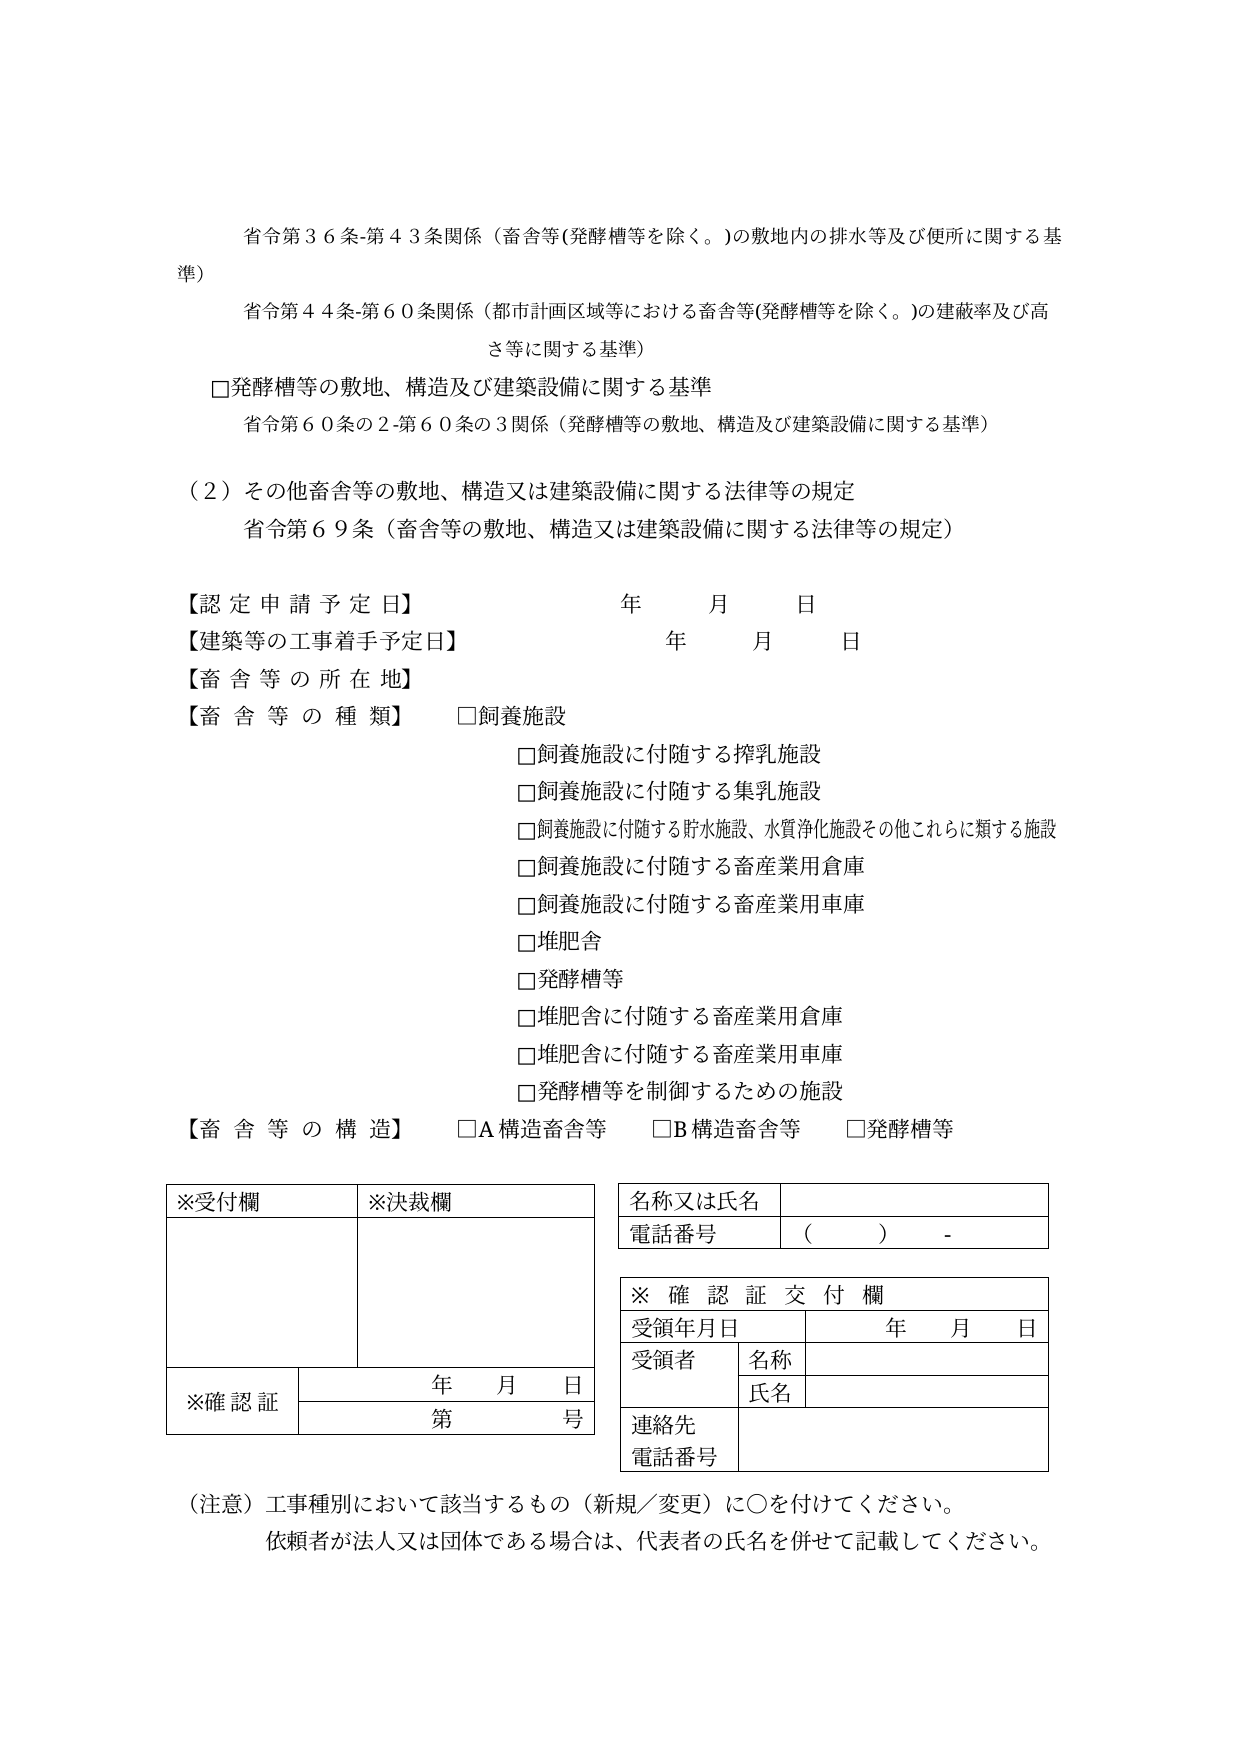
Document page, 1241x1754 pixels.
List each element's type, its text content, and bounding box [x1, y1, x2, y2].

table_header 確認証交付欄 [621, 1278, 1048, 1310]
table_header ※受付欄 [167, 1185, 357, 1217]
text □堆肥舎 [177, 922, 1063, 959]
text □発酵槽等を制御するための施設 [177, 1072, 1063, 1109]
text □飼養施設に付随する畜産業用車庫 [177, 884, 1063, 922]
table_cell [167, 1218, 357, 1367]
text （注意）工事種別において該当するもの（新規／変更）に〇を付けてください。 [177, 1484, 1063, 1522]
table_header 名称又は氏名 [619, 1184, 780, 1216]
text □飼養施設に付随する搾乳施設 [177, 734, 1063, 772]
table_cell 電話番号 [619, 1217, 780, 1248]
text □発酵槽等 [177, 959, 1063, 997]
table_header ※決裁欄 [358, 1185, 594, 1217]
text 依頼者が法人又は団体である場合は、代表者の氏名を併せて記載してください。 [177, 1522, 1063, 1559]
text （２）その他畜舎等の敷地、構造又は建築設備に関する法律等の規定 [177, 472, 1063, 509]
table_cell 年 月 日 [299, 1368, 594, 1401]
text □堆肥舎に付随する畜産業用倉庫 [177, 997, 1063, 1034]
table_cell [739, 1408, 1048, 1471]
text 【認定申請予定日】 年 月 日 [177, 584, 1063, 622]
text 【建築等の工事着手予定日】 年 月 日 [177, 622, 1063, 659]
text □堆肥舎に付随する畜産業用車庫 [177, 1034, 1063, 1072]
text 省令第３６条-第４３条関係（畜舎等(発酵槽等を除く。)の敷地内の排水等及び便所に関する基準） [177, 217, 1063, 292]
text □飼養施設に付随する集乳施設 [177, 772, 1063, 809]
text 省令第６９条（畜舎等の敷地、構造又は建築設備に関する法律等の規定） [177, 509, 1063, 547]
text 【畜舎等の構造】 □A構造畜舎等 □B構造畜舎等 □発酵槽等 [177, 1109, 1063, 1147]
table_cell 年 月 日 [806, 1311, 1048, 1342]
table_header [781, 1184, 1048, 1216]
text 省令第６０条の２-第６０条の３関係（発酵槽等の敷地、構造及び建築設備に関する基準） [177, 404, 1063, 442]
table_cell 受領年月日 [621, 1311, 805, 1342]
text □飼養施設に付随する畜産業用倉庫 [177, 847, 1063, 884]
table_cell 名称 [739, 1343, 805, 1375]
table_cell 受領者 [621, 1343, 738, 1407]
text 【畜舎等の所在地】 [177, 659, 1063, 697]
table_cell ※確認証 [167, 1368, 298, 1434]
table_cell 連絡先 電話番号 [621, 1408, 738, 1471]
text □飼養施設に付随する貯水施設、水質浄化施設その他これらに類する施設 [177, 809, 1063, 847]
table_cell 氏名 [739, 1376, 805, 1407]
table_cell [358, 1218, 594, 1367]
text 【畜舎等の種類】 □飼養施設 [177, 697, 1063, 734]
table_cell [806, 1376, 1048, 1407]
table_cell 第 号 [299, 1402, 594, 1434]
text さ等に関する基準） [177, 329, 1063, 367]
table_cell （ ） - [781, 1217, 1048, 1248]
text □発酵槽等の敷地、構造及び建築設備に関する基準 [177, 367, 1063, 404]
table_cell [806, 1343, 1048, 1375]
text 省令第４４条-第６０条関係（都市計画区域等における畜舎等(発酵槽等を除く。)の建蔽率及び高 [177, 292, 1063, 329]
